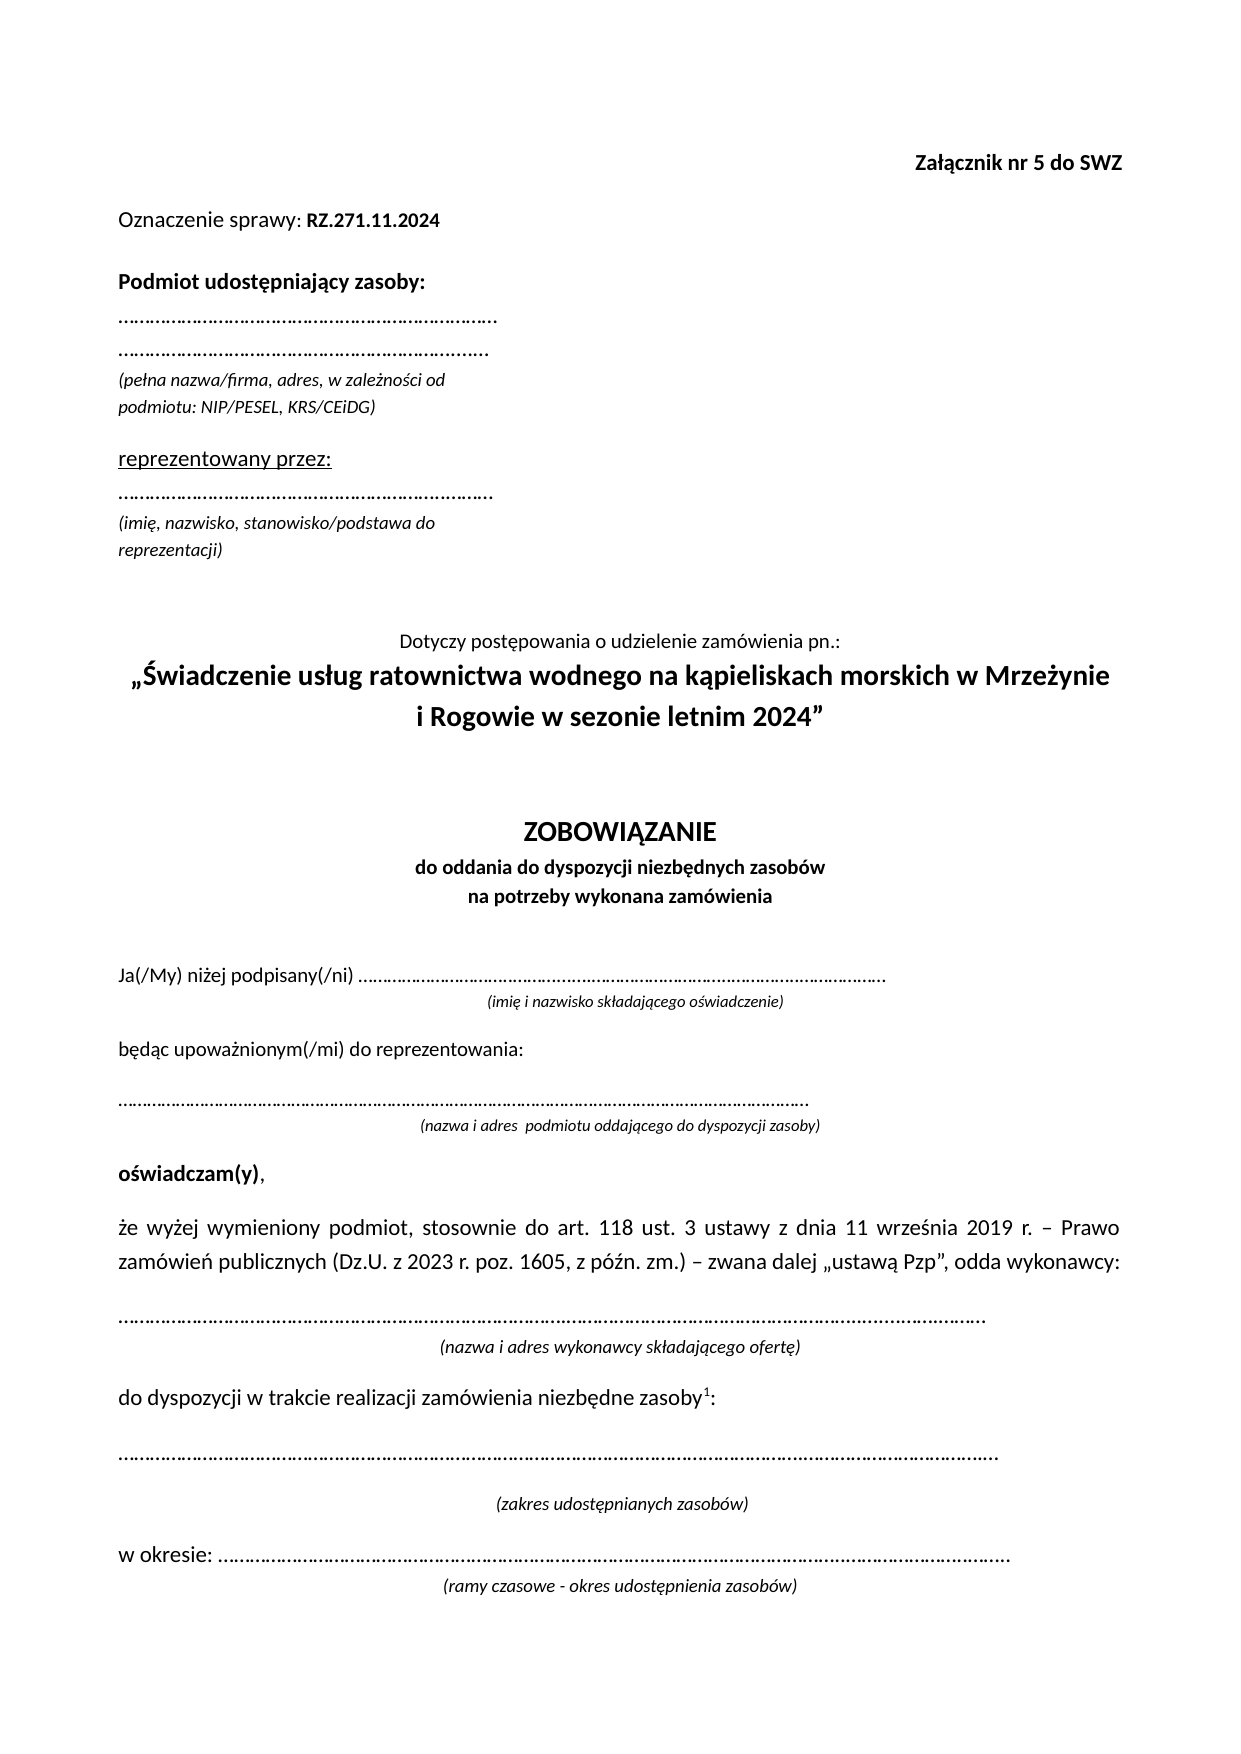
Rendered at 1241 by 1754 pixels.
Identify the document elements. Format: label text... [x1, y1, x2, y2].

text ………………………………………………………………………….………………………………………………..…....…….……… [118, 1301, 1122, 1329]
text oświadczam(y), [118, 1159, 1122, 1187]
text ………………………………………………………………………………………………………………………....… [118, 301, 502, 362]
text w okresie: ………………………………………………………………………………………………………..…………………..…….. [118, 1540, 1122, 1568]
text że wyżej wymieniony podmiot, stosownie do art. 118 ust. 3 ustawy z dnia 11 września 2019 r. – Prawo zamówień publicznych (Dz.U. z 2023 r. poz. 1605, z późn. zm.) – zwana dalej „ustawą Pzp”, odda wykonawcy: [118, 1213, 1122, 1275]
text (imię, nazwisko, stanowisko/podstawa do reprezentacji) [118, 511, 502, 561]
text Załącznik nr 5 do SWZ [118, 148, 1122, 176]
text na potrzeby wykonana zamówienia [118, 883, 1122, 909]
text do dyspozycji w trakcie realizacji zamówienia niezbędne zasoby1: [118, 1383, 1122, 1411]
text (pełna nazwa/firma, adres, w zależności od podmiotu: NIP/PESEL, KRS/CEiDG) [118, 368, 502, 418]
text ……………………………………………………..……… [118, 477, 502, 505]
text (ramy czasowe - okres udostępnienia zasobów) [118, 1574, 1122, 1597]
text Ja(/My) niżej podpisany(/ni) …………………………..………...….………………………..…………..……………… [118, 962, 1122, 988]
text ZOBOWIĄZANIE [118, 813, 1122, 849]
text reprezentowany przez: [118, 444, 1122, 472]
text Oznaczenie sprawy: RZ.271.11.2024 [118, 201, 1122, 234]
text (zakres udostępnianych zasobów) [118, 1492, 1122, 1515]
text (nazwa i adres wykonawcy składającego ofertę) [118, 1335, 1122, 1358]
text będąc upoważnionym(/mi) do reprezentowania: [118, 1036, 1122, 1061]
text (imię i nazwisko składającego oświadczenie) [413, 992, 1122, 1012]
text (nazwa i adres podmiotu oddającego do dyspozycji zasoby) [118, 1115, 1122, 1135]
text do oddania do dyspozycji niezbędnych zasobów [118, 854, 1122, 879]
text „Świadczenie usług ratownictwa wodnego na kąpieliskach morskich w Mrzeżynie i Rogowie w sezonie letnim 2024” [118, 657, 1122, 734]
text ……………………………………………………………………………………………………………………………… [118, 1086, 1122, 1111]
text Dotyczy postępowania o udzielenie zamówienia pn.: [118, 628, 1122, 654]
text ………………………………………………………………………………………………………………….…………………………….… [118, 1438, 1122, 1466]
text Podmiot udostępniający zasoby: [118, 267, 1122, 295]
